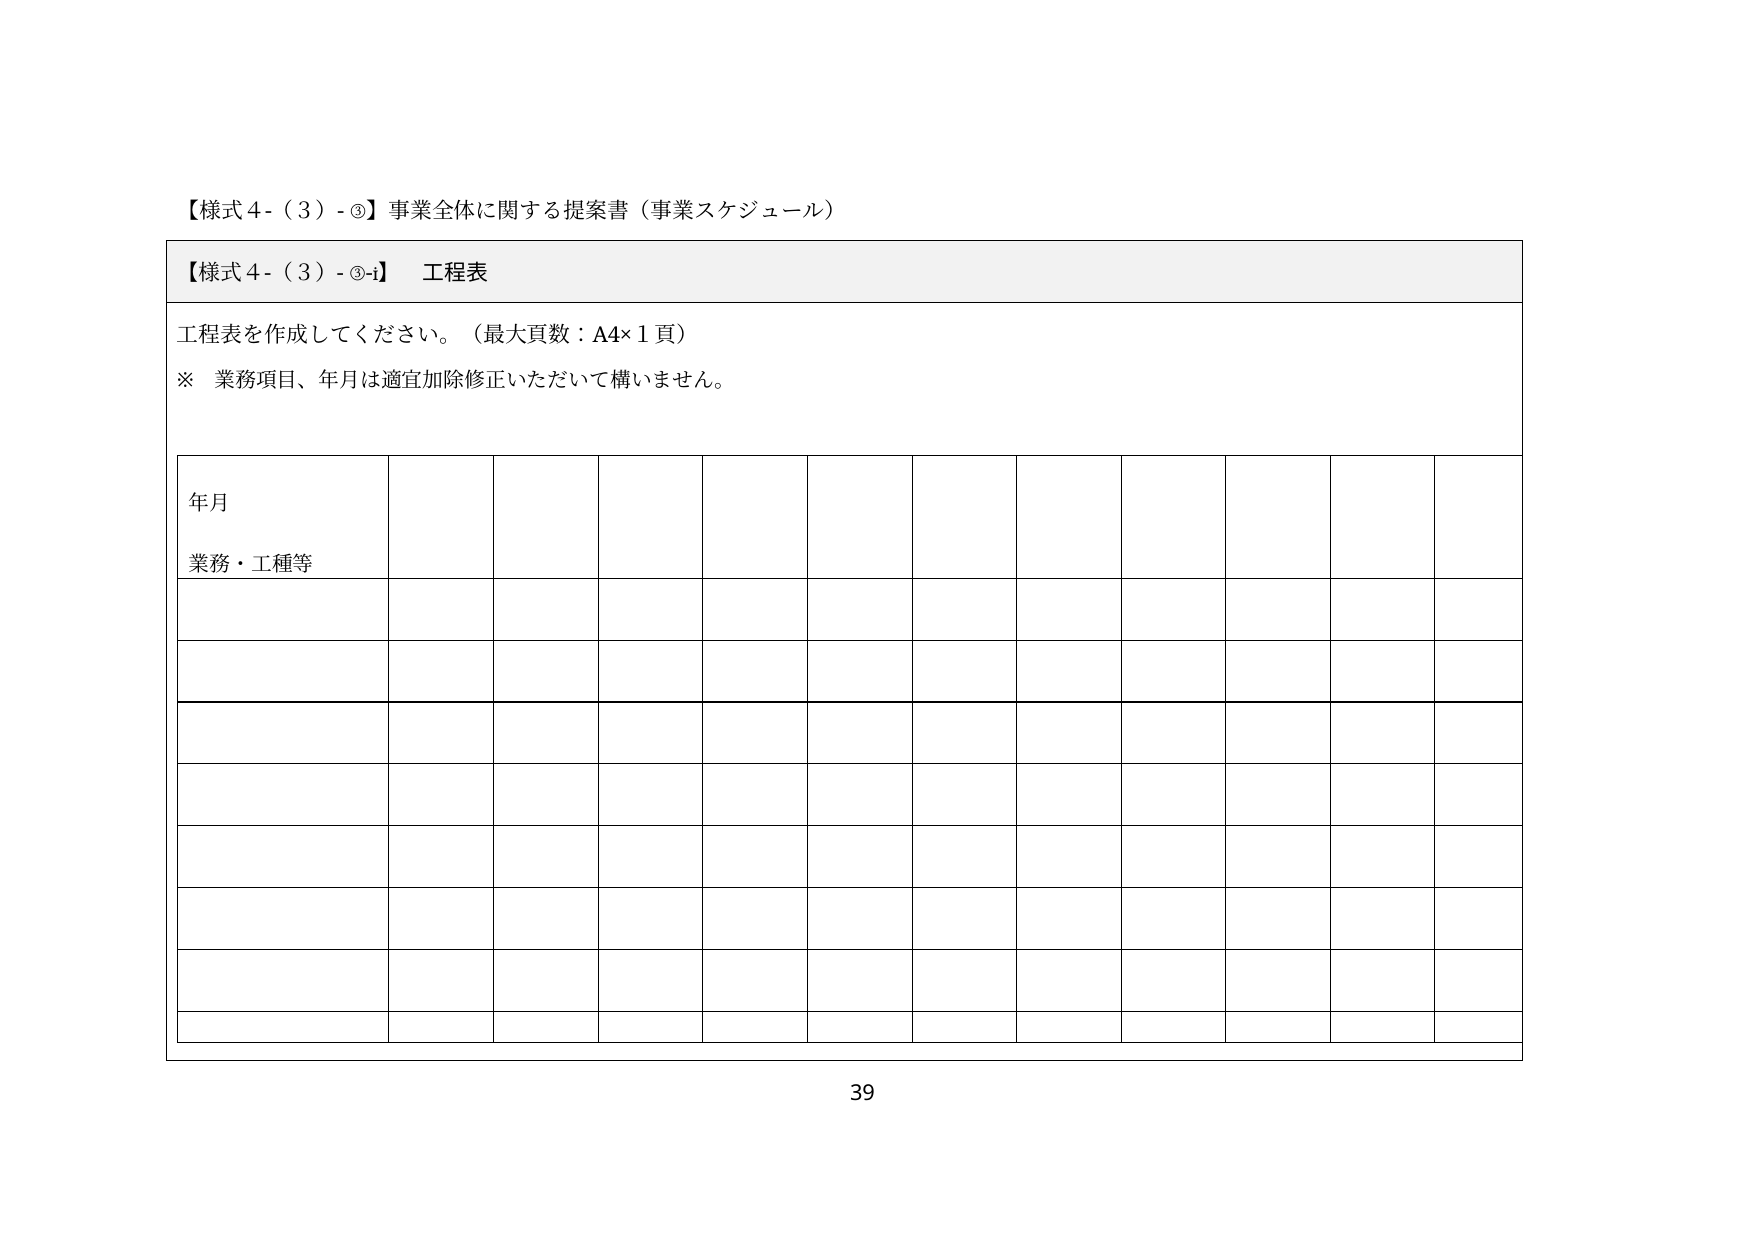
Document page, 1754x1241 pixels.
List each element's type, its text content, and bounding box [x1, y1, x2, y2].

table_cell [167, 303, 1522, 1060]
text 【様式４-（３）- ③】事業全体に関する提案書（事業スケジュール） [177, 179, 1547, 240]
table_header 【様式４-（３）- ③‐ⅰ】 工程表 [167, 241, 1522, 302]
